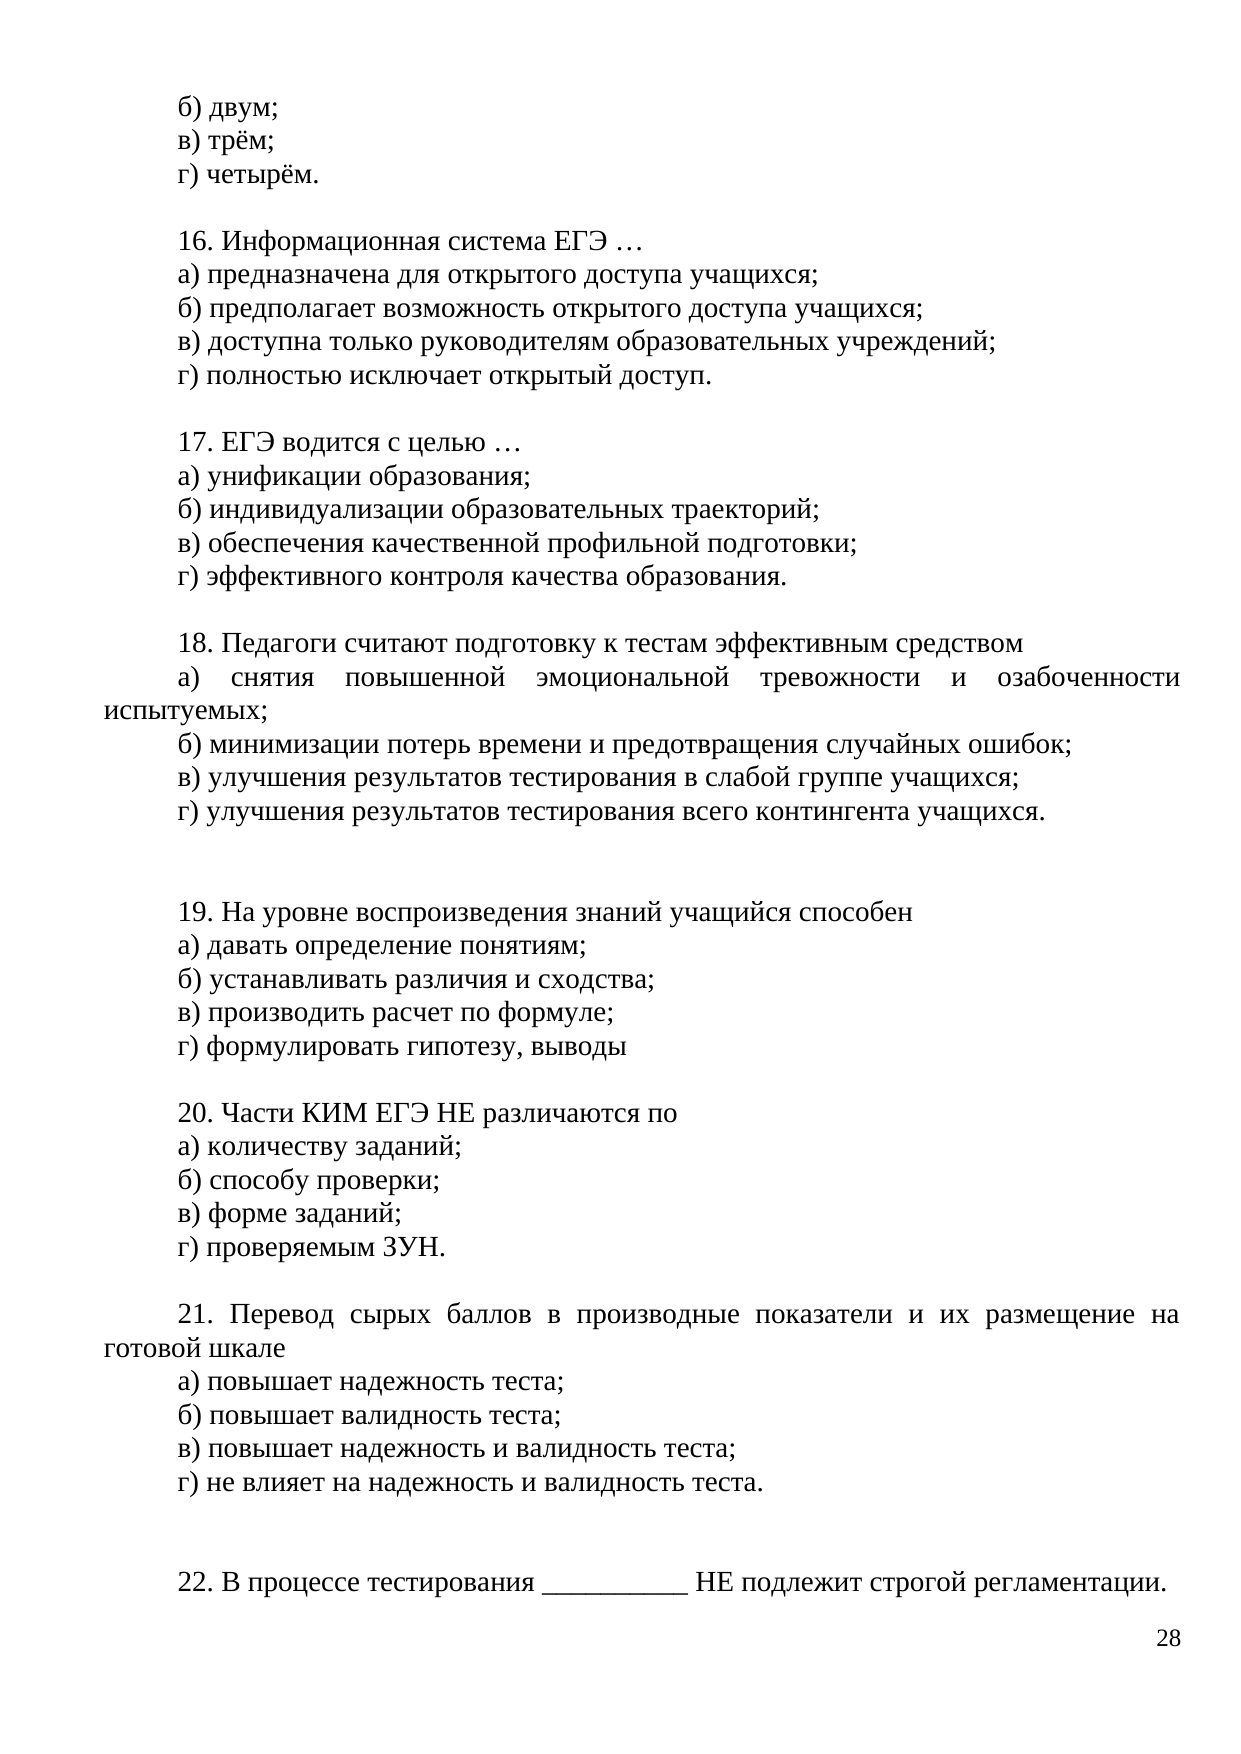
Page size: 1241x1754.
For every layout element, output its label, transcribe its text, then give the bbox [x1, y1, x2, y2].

text 16. Информационная система ЕГЭ … [103, 223, 1181, 256]
text 20. Части КИМ ЕГЭ НЕ различаются по [103, 1095, 1181, 1128]
text 18. Педагоги считают подготовку к тестам эффективным средством [103, 625, 1181, 659]
text 21. Перевод сырых баллов в производные показатели и их размещение на готовой шкале [103, 1296, 1181, 1363]
text в) доступна только руководителям образовательных учреждений; [103, 323, 1181, 357]
text а) снятия повышенной эмоциональной тревожности и озабоченности испытуемых; [103, 659, 1181, 726]
text г) проверяемым ЗУН. [103, 1229, 1181, 1263]
text в) улучшения результатов тестирования в слабой группе учащихся; [103, 759, 1181, 793]
text г) улучшения результатов тестирования всего контингента учащихся. [103, 793, 1181, 827]
text в) повышает надежность и валидность теста; [103, 1430, 1181, 1464]
text a) давать определение понятиям; [103, 927, 1181, 961]
text в) обеспечения качественной профильной подготовки; [103, 525, 1181, 558]
text а) унификации образования; [103, 458, 1181, 491]
text г) не влияет на надежность и валидность теста. [103, 1464, 1181, 1497]
text г) полностью исключает открытый доступ. [103, 357, 1181, 391]
text б) повышает валидность теста; [103, 1397, 1181, 1430]
text а) количеству заданий; [103, 1128, 1181, 1162]
text б) способу проверки; [103, 1162, 1181, 1196]
text 17. ЕГЭ водится с целью … [103, 424, 1181, 458]
text б) предполагает возможность открытого доступа учащихся; [103, 290, 1181, 323]
text а) повышает надежность теста; [103, 1363, 1181, 1397]
text б) минимизации потерь времени и предотвращения случайных ошибок; [103, 726, 1181, 759]
text б) двум; [103, 89, 1181, 122]
text в) трём; [103, 122, 1181, 156]
text в) форме заданий; [103, 1196, 1181, 1229]
text а) предназначена для открытого доступа учащихся; [103, 256, 1181, 290]
text г) формулировать гипотезу, выводы [103, 1028, 1181, 1061]
text г) четырём. [103, 156, 1181, 189]
text 22. В процессе тестирования __________ НЕ подлежит строгой регламентации. [103, 1564, 1181, 1598]
text б) индивидуализации образовательных траекторий; [103, 491, 1181, 525]
text б) устанавливать различия и сходства; [103, 961, 1181, 994]
text г) эффективного контроля качества образования. [103, 558, 1181, 592]
text в) производить расчет по формуле; [103, 994, 1181, 1028]
text 19. На уровне воспроизведения знаний учащийся способен [103, 894, 1181, 927]
